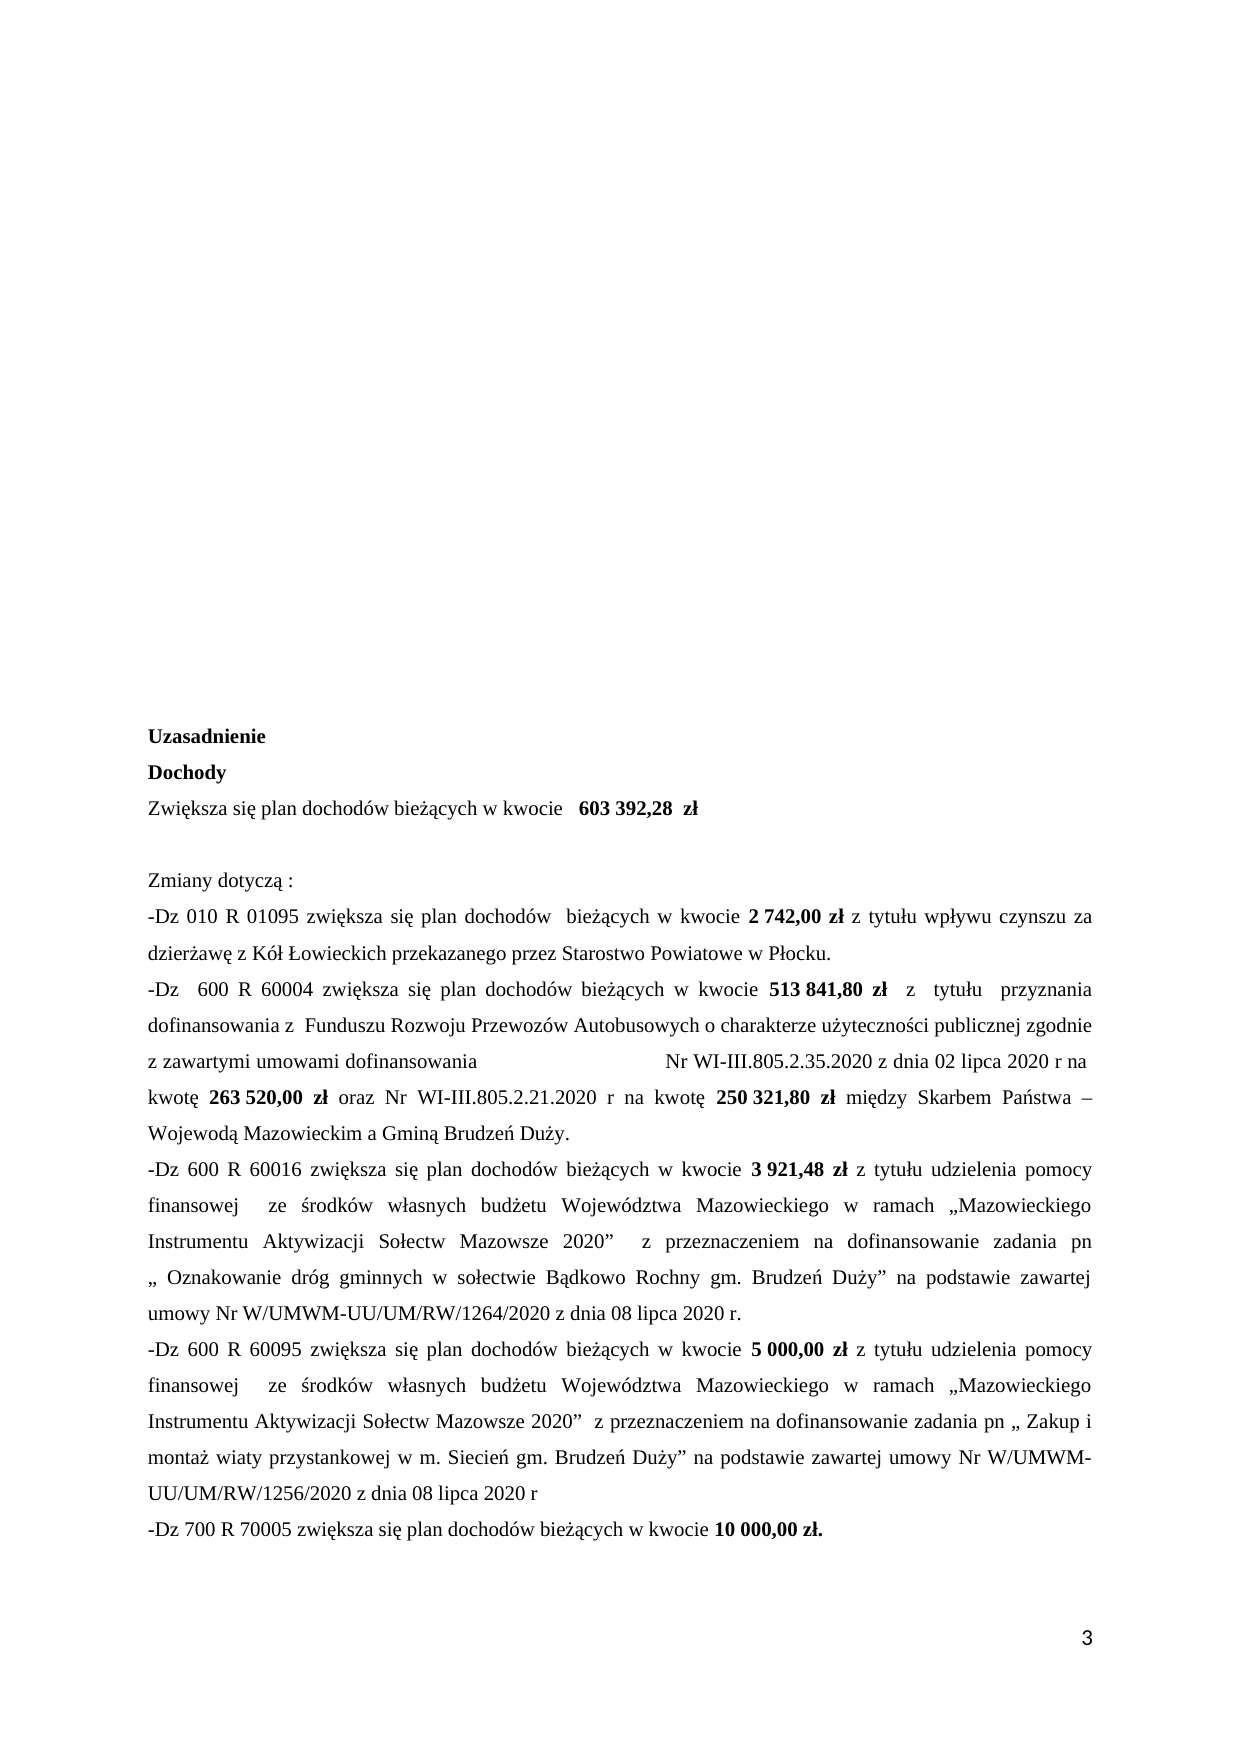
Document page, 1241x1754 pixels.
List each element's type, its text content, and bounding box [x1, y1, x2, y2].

text Zmiany dotyczą : [148, 868, 1093, 892]
text Uzasadnienie [148, 724, 1093, 748]
text -Dz 600 R 60004 zwiększa się plan dochodów bieżących w kwocie 513 841,80 zł z tytułu przyznania dofinansowania z Funduszu Rozwoju Przewozów Autobusowych o charakterze użyteczności publicznej zgodnie z zawartymi umowami dofinansowania Nr WI-III.805.2.35.2020 z dnia 02 lipca 2020 r na kwotę 263 520,00 zł oraz Nr WI-III.805.2.21.2020 r na kwotę 250 321,80 zł między Skarbem Państwa –Wojewodą Mazowieckim a Gminą Brudzeń Duży. [148, 977, 1093, 1145]
text -Dz 700 R 70005 zwiększa się plan dochodów bieżących w kwocie 10 000,00 zł. [148, 1517, 1093, 1541]
text Zwiększa się plan dochodów bieżących w kwocie 603 392,28 zł [148, 796, 1093, 820]
text -Dz 600 R 60016 zwiększa się plan dochodów bieżących w kwocie 3 921,48 zł z tytułu udzielenia pomocy finansowej ze środków własnych budżetu Województwa Mazowieckiego w ramach „Mazowieckiego Instrumentu Aktywizacji Sołectw Mazowsze 2020” z przeznaczeniem na dofinansowanie zadania pn „ Oznakowanie dróg gminnych w sołectwie Bądkowo Rochny gm. Brudzeń Duży” na podstawie zawartej umowy Nr W/UMWM-UU/UM/RW/1264/2020 z dnia 08 lipca 2020 r. [148, 1157, 1093, 1325]
text -Dz 010 R 01095 zwiększa się plan dochodów bieżących w kwocie 2 742,00 zł z tytułu wpływu czynszu za dzierżawę z Kół Łowieckich przekazanego przez Starostwo Powiatowe w Płocku. [148, 904, 1093, 964]
text Dochody [148, 760, 1093, 784]
text -Dz 600 R 60095 zwiększa się plan dochodów bieżących w kwocie 5 000,00 zł z tytułu udzielenia pomocy finansowej ze środków własnych budżetu Województwa Mazowieckiego w ramach „Mazowieckiego Instrumentu Aktywizacji Sołectw Mazowsze 2020” z przeznaczeniem na dofinansowanie zadania pn „ Zakup i montaż wiaty przystankowej w m. Siecień gm. Brudzeń Duży” na podstawie zawartej umowy Nr W/UMWM-UU/UM/RW/1256/2020 z dnia 08 lipca 2020 r [148, 1337, 1093, 1505]
